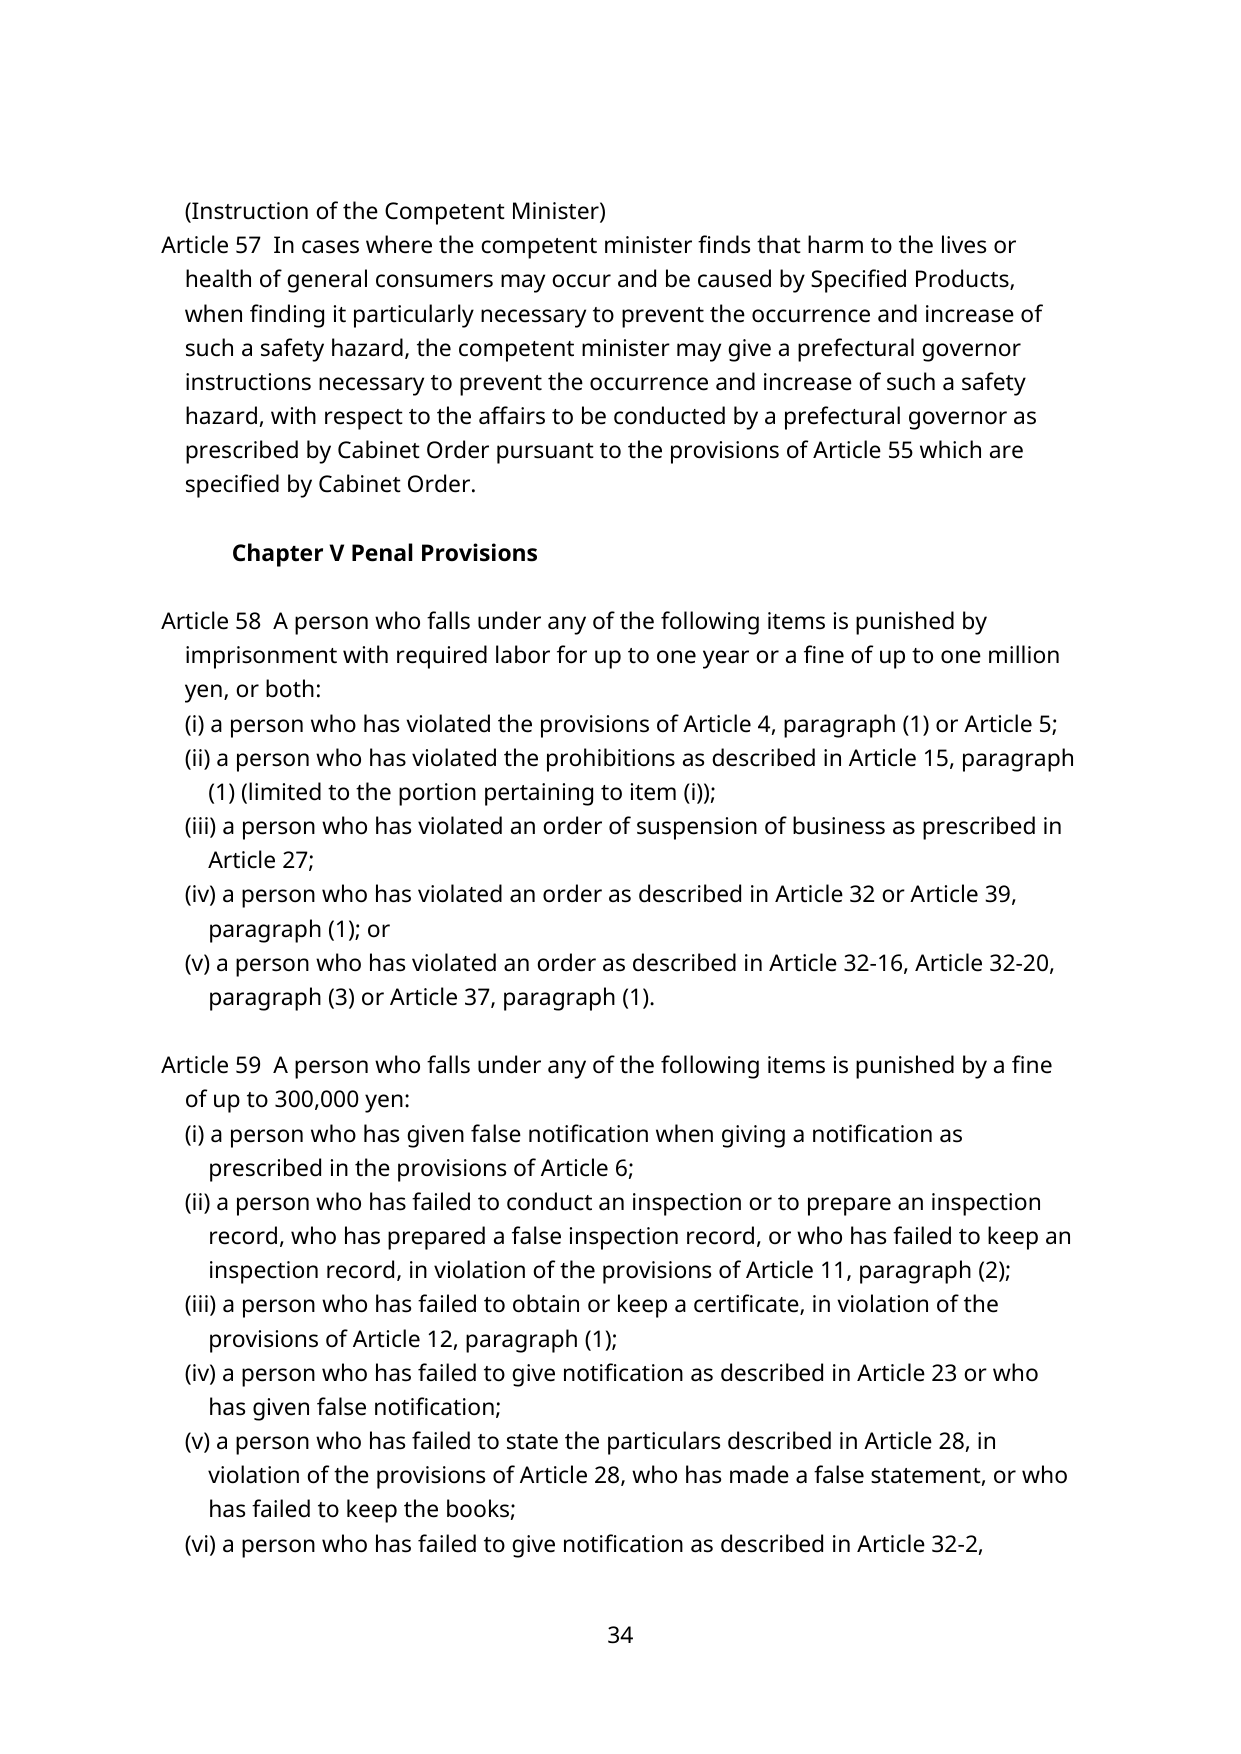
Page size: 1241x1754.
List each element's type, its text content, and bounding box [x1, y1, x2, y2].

text (v) a person who has violated an order as described in Article 32-16, Article 32-20, paragraph (3) or Article 37, paragraph (1). [184, 945, 1079, 1014]
text (i) a person who has given false notification when giving a notification as prescribed in the provisions of Article 6; [184, 1116, 1079, 1184]
text Article 57 In cases where the competent minister finds that harm to the lives or health of general consumers may occur and be caused by Specified Products, when finding it particularly necessary to prevent the occurrence and increase of such a safety hazard, the competent minister may give a prefectural governor instructions necessary to prevent the occurrence and increase of such a safety hazard, with respect to the affairs to be conducted by a prefectural governor as prescribed by Cabinet Order pursuant to the provisions of Article 55 which are specified by Cabinet Order. [161, 228, 1079, 501]
text (iii) a person who has violated an order of suspension of business as prescribed in Article 27; [184, 809, 1079, 877]
text Article 58 A person who falls under any of the following items is punished by imprisonment with required labor for up to one year or a fine of up to one million yen, or both: [161, 604, 1079, 706]
text Article 59 A person who falls under any of the following items is punished by a fine of up to 300,000 yen: [161, 1048, 1079, 1116]
text (ii) a person who has violated the prohibitions as described in Article 15, paragraph (1) (limited to the portion pertaining to item (i)); [184, 740, 1079, 809]
text (iv) a person who has violated an order as described in Article 32 or Article 39, paragraph (1); or [184, 877, 1079, 945]
text (i) a person who has violated the provisions of Article 4, paragraph (1) or Article 5; [184, 706, 1079, 740]
text (iii) a person who has failed to obtain or keep a certificate, in violation of the provisions of Article 12, paragraph (1); [184, 1287, 1079, 1355]
text (Instruction of the Competent Minister) [184, 194, 1079, 228]
text (iv) a person who has failed to give notification as described in Article 23 or who has given false notification; [184, 1355, 1079, 1424]
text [184, 1526, 1079, 1560]
text (v) a person who has failed to state the particulars described in Article 28, in violation of the provisions of Article 28, who has made a false statement, or who has failed to keep the books; [184, 1424, 1079, 1526]
text (ii) a person who has failed to conduct an inspection or to prepare an inspection record, who has prepared a false inspection record, or who has failed to keep an inspection record, in violation of the provisions of Article 11, paragraph (2); [184, 1184, 1079, 1287]
text Chapter V Penal Provisions [230, 535, 1079, 569]
